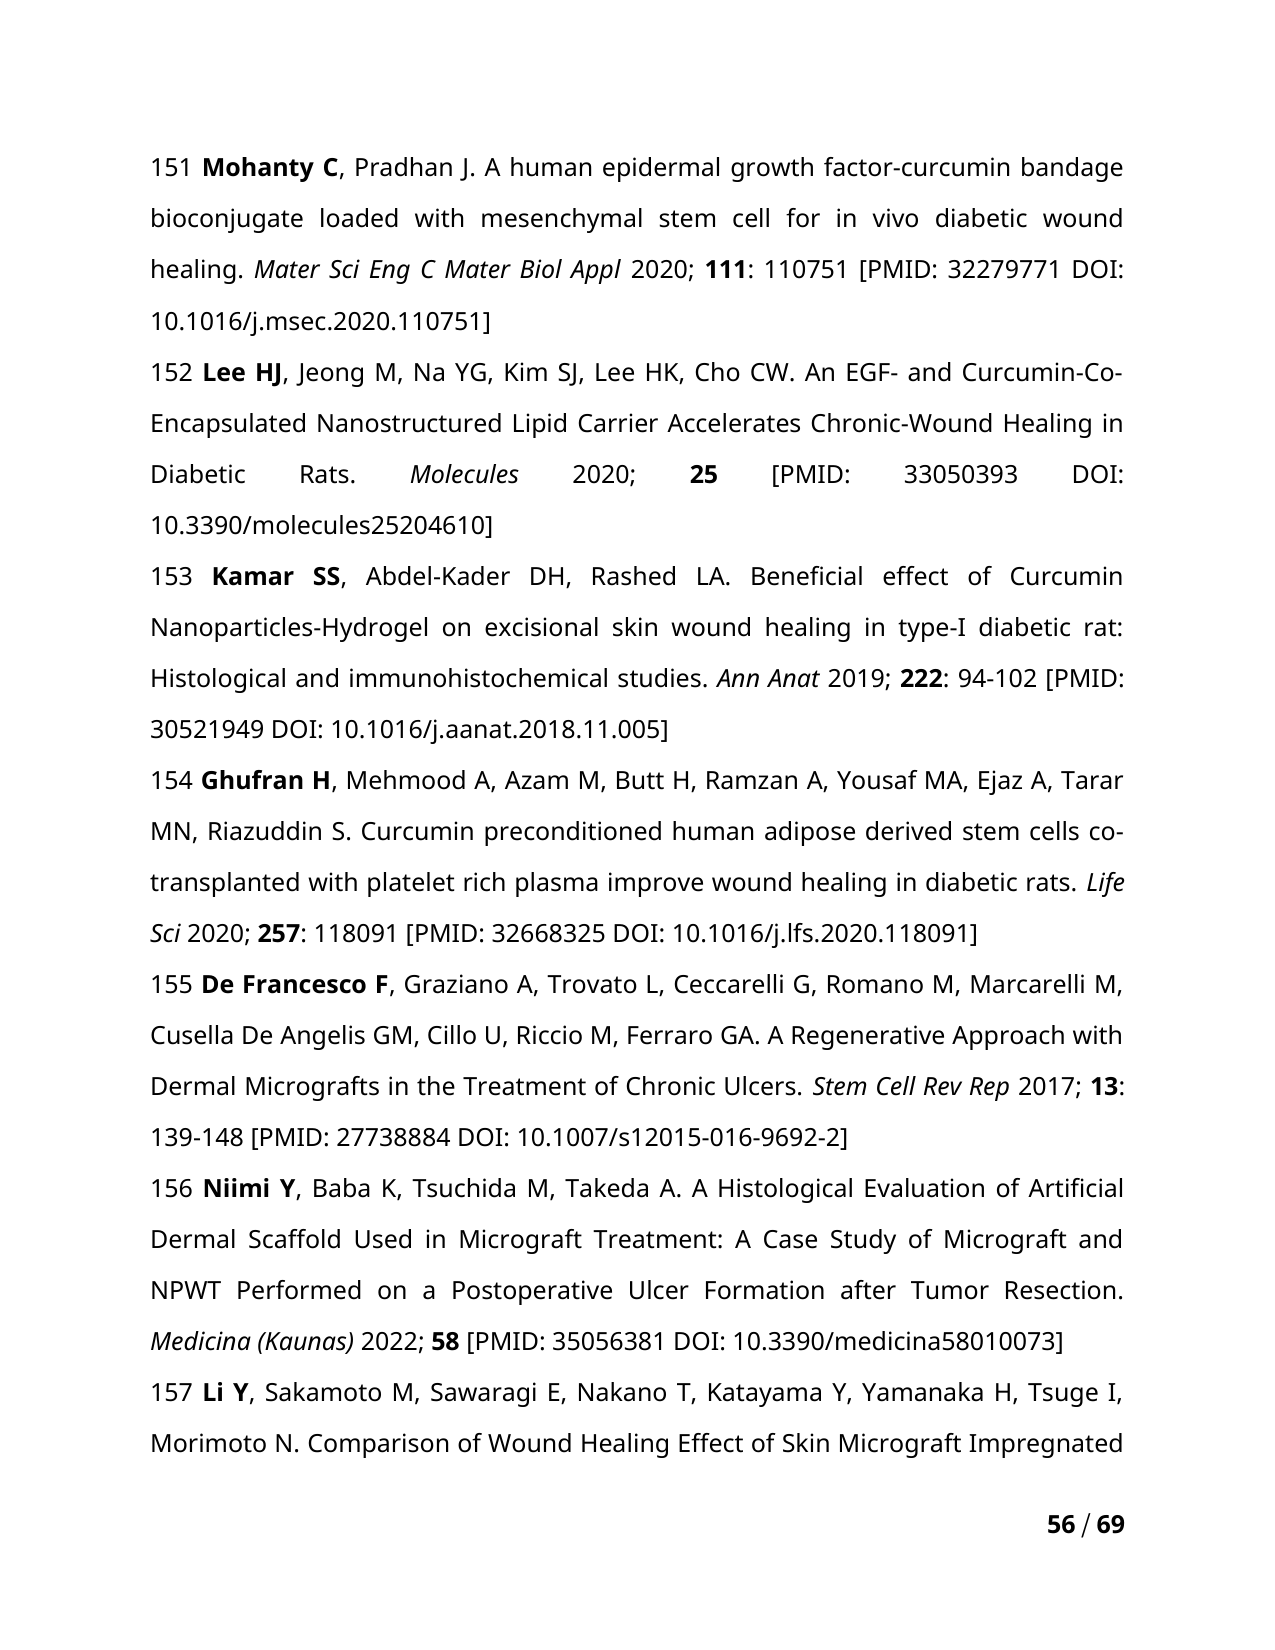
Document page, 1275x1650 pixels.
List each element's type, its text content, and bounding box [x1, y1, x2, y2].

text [150, 1375, 1125, 1460]
text 155 De Francesco F, Graziano A, Trovato L, Ceccarelli G, Romano M, Marcarelli M, Cusella De Angelis GM, Cillo U, Riccio M, Ferraro GA. A Regenerative Approach with Dermal Micrografts in the Treatment of Chronic Ulcers. Stem Cell Rev Rep 2017; 13: 139-148 [PMID: 27738884 DOI: 10.1007/s12015-016-9692-2] [150, 967, 1125, 1154]
text 152 Lee HJ, Jeong M, Na YG, Kim SJ, Lee HK, Cho CW. An EGF- and Curcumin-Co-Encapsulated Nanostructured Lipid Carrier Accelerates Chronic-Wound Healing in Diabetic Rats. Molecules 2020; 25 [PMID: 33050393 DOI: 10.3390/molecules25204610] [150, 354, 1125, 541]
text 154 Ghufran H, Mehmood A, Azam M, Butt H, Ramzan A, Yousaf MA, Ejaz A, Tarar MN, Riazuddin S. Curcumin preconditioned human adipose derived stem cells co-transplanted with platelet rich plasma improve wound healing in diabetic rats. Life Sci 2020; 257: 118091 [PMID: 32668325 DOI: 10.1016/j.lfs.2020.118091] [150, 762, 1125, 950]
text 153 Kamar SS, Abdel-Kader DH, Rashed LA. Beneficial effect of Curcumin Nanoparticles-Hydrogel on excisional skin wound healing in type-I diabetic rat: Histological and immunohistochemical studies. Ann Anat 2019; 222: 94-102 [PMID: 30521949 DOI: 10.1016/j.aanat.2018.11.005] [150, 558, 1125, 746]
text 151 Mohanty C, Pradhan J. A human epidermal growth factor-curcumin bandage bioconjugate loaded with mesenchymal stem cell for in vivo diabetic wound healing. Mater Sci Eng C Mater Biol Appl 2020; 111: 110751 [PMID: 32279771 DOI: 10.1016/j.msec.2020.110751] [150, 150, 1125, 337]
text 156 Niimi Y, Baba K, Tsuchida M, Takeda A. A Histological Evaluation of Artificial Dermal Scaffold Used in Micrograft Treatment: A Case Study of Micrograft and NPWT Performed on a Postoperative Ulcer Formation after Tumor Resection. Medicina (Kaunas) 2022; 58 [PMID: 35056381 DOI: 10.3390/medicina58010073] [150, 1171, 1125, 1358]
